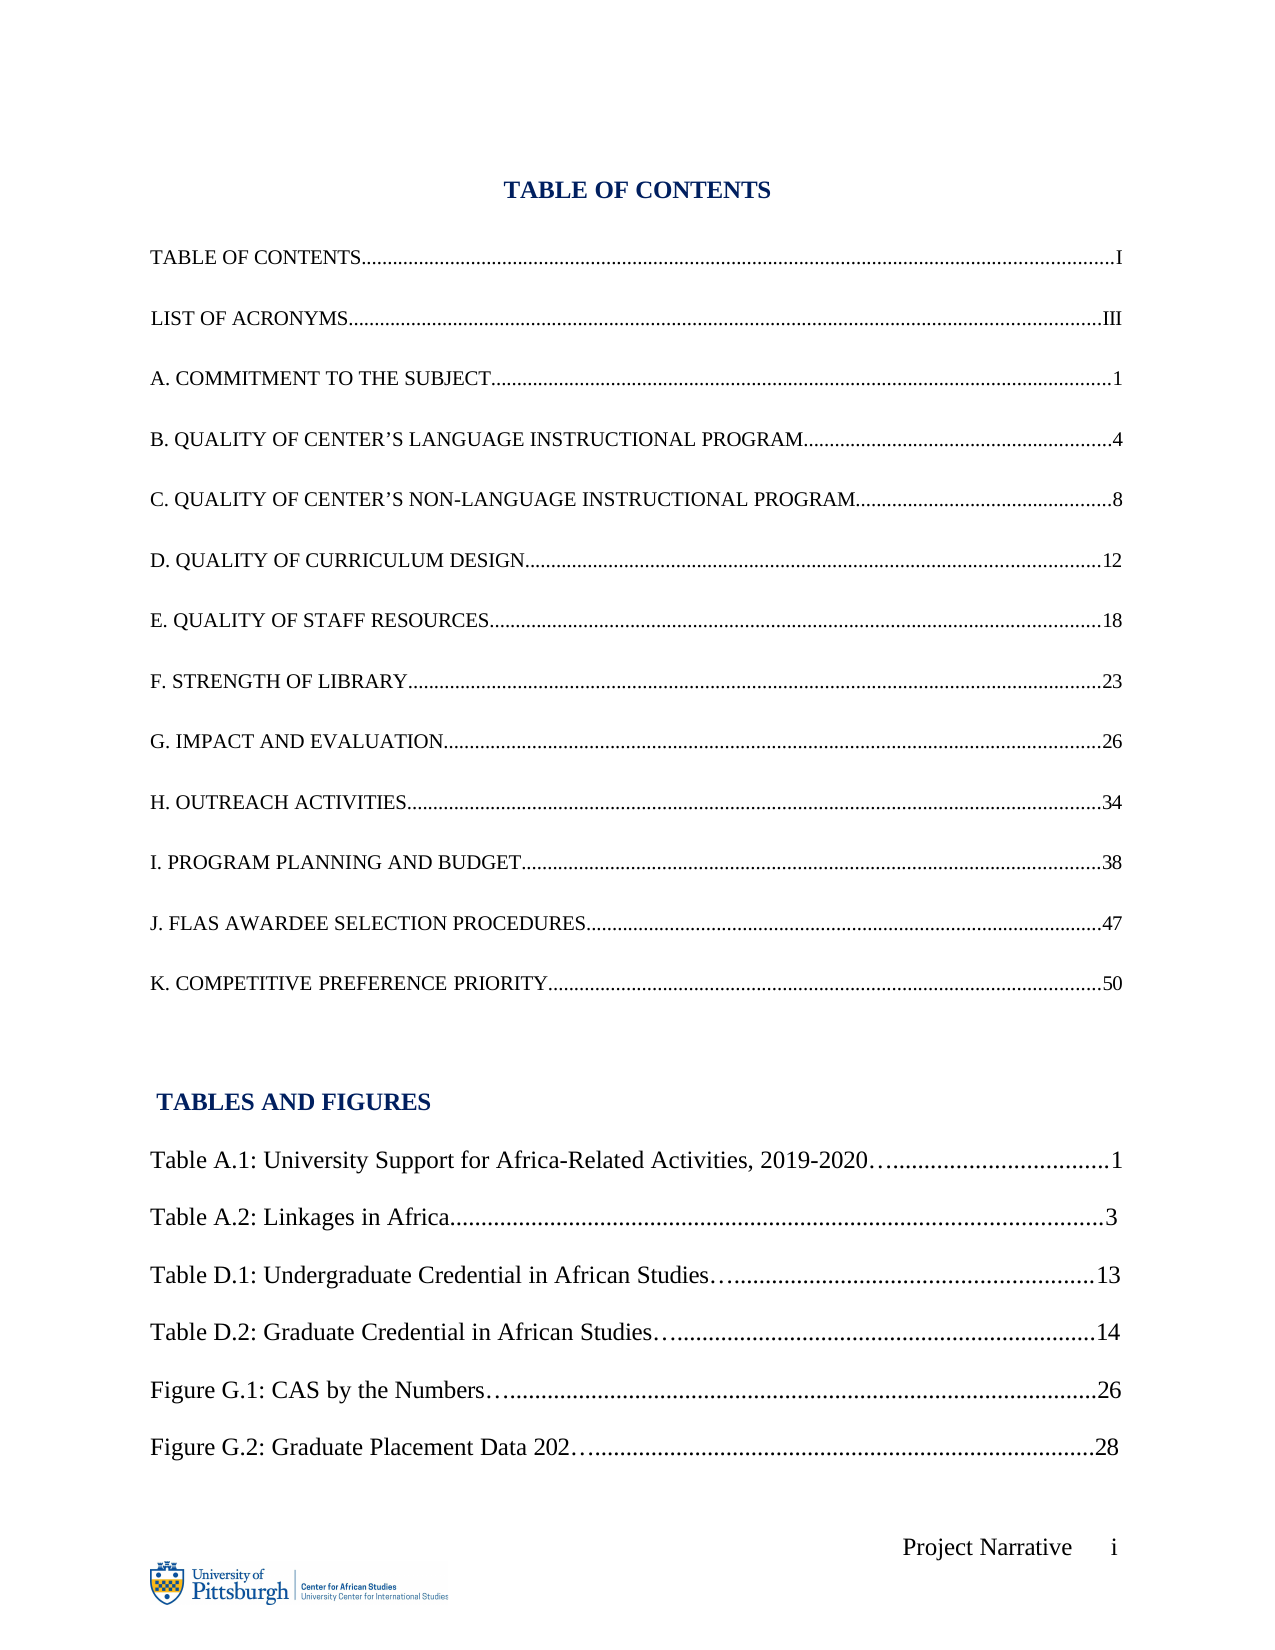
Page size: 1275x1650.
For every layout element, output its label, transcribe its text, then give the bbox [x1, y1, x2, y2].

picture [150, 1561, 449, 1605]
subtitle TABLE OF CONTENTS [129, 175, 1146, 203]
